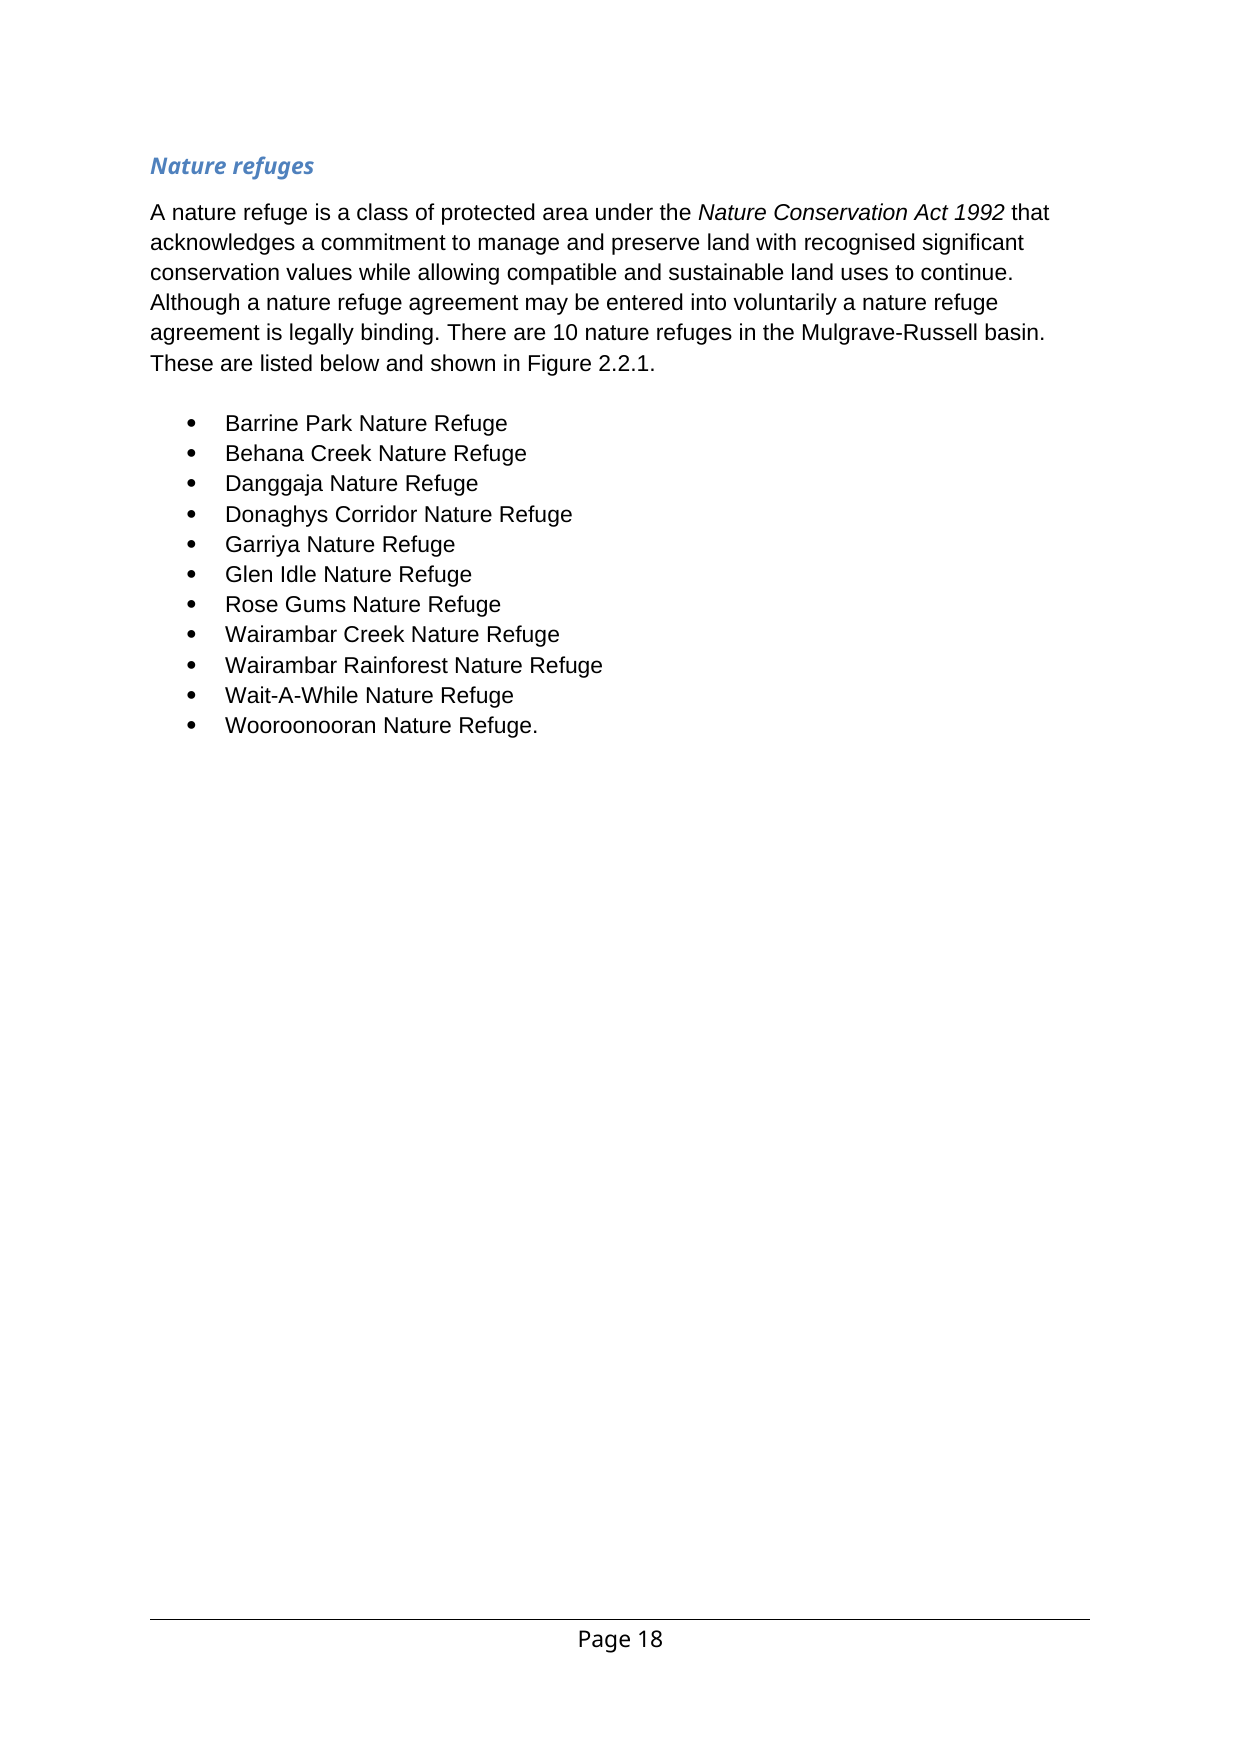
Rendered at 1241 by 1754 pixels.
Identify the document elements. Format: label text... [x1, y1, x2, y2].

list Behana Creek Nature Refuge [187, 440, 1090, 466]
list Wait-A-While Nature Refuge [187, 682, 1090, 708]
list Barrine Park Nature Refuge [187, 410, 1090, 436]
list Wairambar Creek Nature Refuge [187, 621, 1090, 648]
list Wairambar Rainforest Nature Refuge [187, 652, 1090, 678]
subtitle Nature refuges [150, 150, 1090, 181]
list Garriya Nature Refuge [187, 531, 1090, 557]
list Glen Idle Nature Refuge [187, 561, 1090, 587]
list Danggaja Nature Refuge [187, 470, 1090, 497]
list Rose Gums Nature Refuge [187, 591, 1090, 617]
list Donaghys Corridor Nature Refuge [187, 501, 1090, 527]
list Wooroonooran Nature Refuge. [187, 712, 1090, 738]
text A nature refuge is a class of protected area under the Nature Conservation Act 1992 that acknowledges a commitment to manage and preserve land with recognised significant conservation values while allowing compatible and sustainable land uses to continue. Although a nature refuge agreement may be entered into voluntarily a nature refuge agreement is legally binding. There are 10 nature refuges in the Mulgrave-Russell basin. These are listed below and shown in Figure 2.2.1. [150, 198, 1090, 376]
